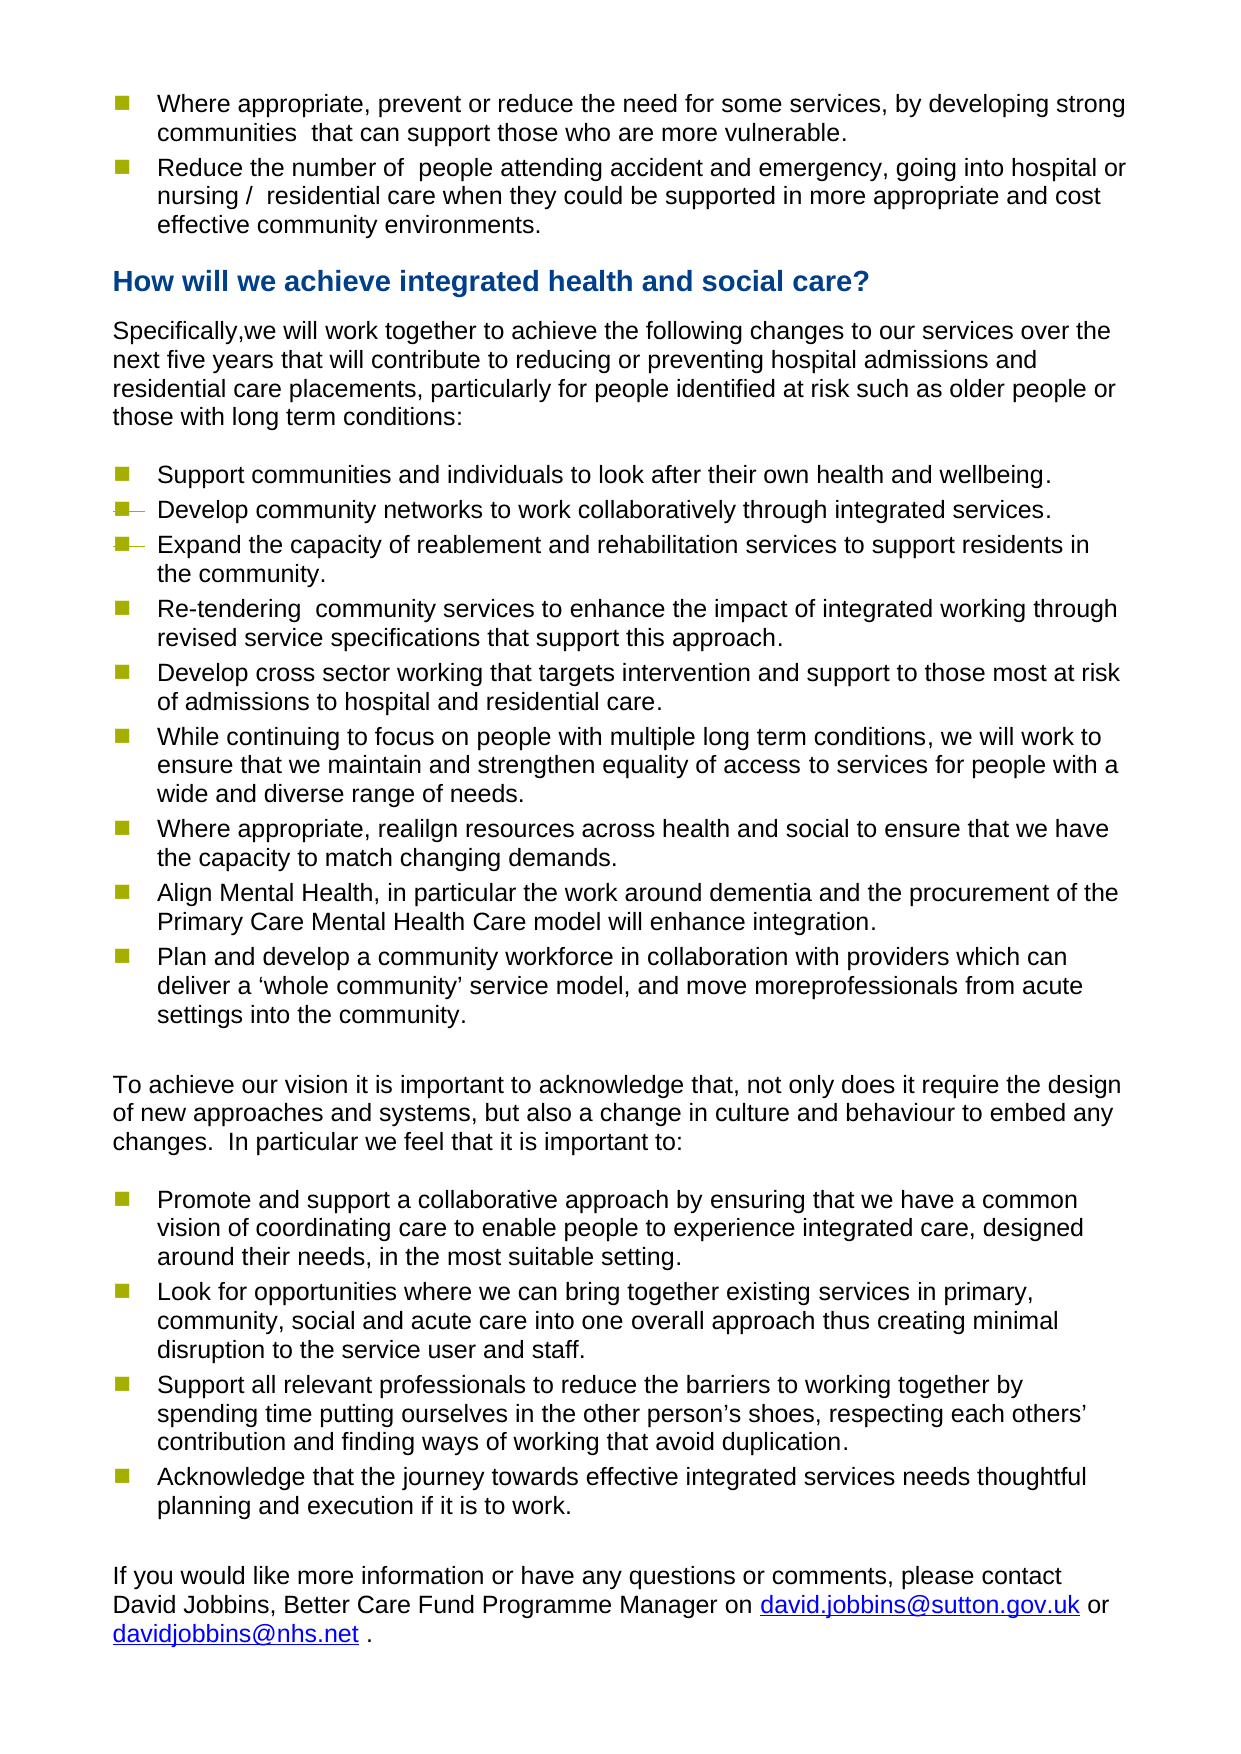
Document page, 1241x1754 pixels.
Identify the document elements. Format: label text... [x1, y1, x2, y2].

text Reduce the number of people attending accident and emergency, going into hospital or nursing / residential care when they could be supported in more appropriate and cost effective community environments. [112, 152, 1128, 239]
subtitle How will we achieve integrated health and social care? [112, 264, 1128, 297]
text Promote and support a collaborative approach by ensuring that we have a common vision of coordinating care to enable people to experience integrated care, designed around their needs, in the most suitable setting. [112, 1184, 1128, 1271]
text Align Mental Health, in particular the work around dementia and the procurement of the Primary Care Mental Health Care model will enhance integration. [112, 878, 1128, 936]
list If you would like more information or have any questions or comments, please contact David Jobbins, Better Care Fund Programme Manager on david.jobbins@sutton.gov.uk or davidjobbins@nhs.net . [112, 1561, 1128, 1647]
text Expand the capacity of reablement and rehabilitation services to support residents in the community. [112, 530, 1128, 588]
text To achieve our vision it is important to acknowledge that, not only does it require the design of new approaches and systems, but also a change in culture and behaviour to embed any changes. In particular we feel that it is important to: [112, 1069, 1128, 1156]
text Where appropriate, realilgn resources across health and social to ensure that we have the capacity to match changing demands. [112, 814, 1128, 872]
text Acknowledge that the journey towards effective integrated services needs thoughtful planning and execution if it is to work. [112, 1462, 1128, 1520]
text Develop community networks to work collaboratively through integrated services. [112, 495, 1128, 524]
text Re-tendering community services to enhance the impact of integrated working through revised service specifications that support this approach. [112, 594, 1128, 652]
text While continuing to focus on people with multiple long term conditions, we will work to ensure that we maintain and strengthen equality of access to services for people with a wide and diverse range of needs. [112, 722, 1128, 808]
text Support all relevant professionals to reduce the barriers to working together by spending time putting ourselves in the other person’s shoes, respecting each others’ contribution and finding ways of working that avoid duplication. [112, 1370, 1128, 1456]
text Specifically,we will work together to achieve the following changes to our services over the next five years that will contribute to reducing or preventing hospital admissions and residential care placements, particularly for people identified at risk such as older people or those with long term conditions: [112, 316, 1128, 431]
text Plan and develop a community workforce in collaboration with providers which can deliver a ‘whole community’ service model, and move moreprofessionals from acute settings into the community. [112, 942, 1128, 1028]
text Where appropriate, prevent or reduce the need for some services, by developing strong communities that can support those who are more vulnerable. [112, 89, 1128, 146]
text Look for opportunities where we can bring together existing services in primary, community, social and acute care into one overall approach thus creating minimal disruption to the service user and staff. [112, 1277, 1128, 1363]
text Develop cross sector working that targets intervention and support to those most at risk of admissions to hospital and residential care. [112, 658, 1128, 715]
text Support communities and individuals to look after their own health and wellbeing. [112, 460, 1128, 489]
